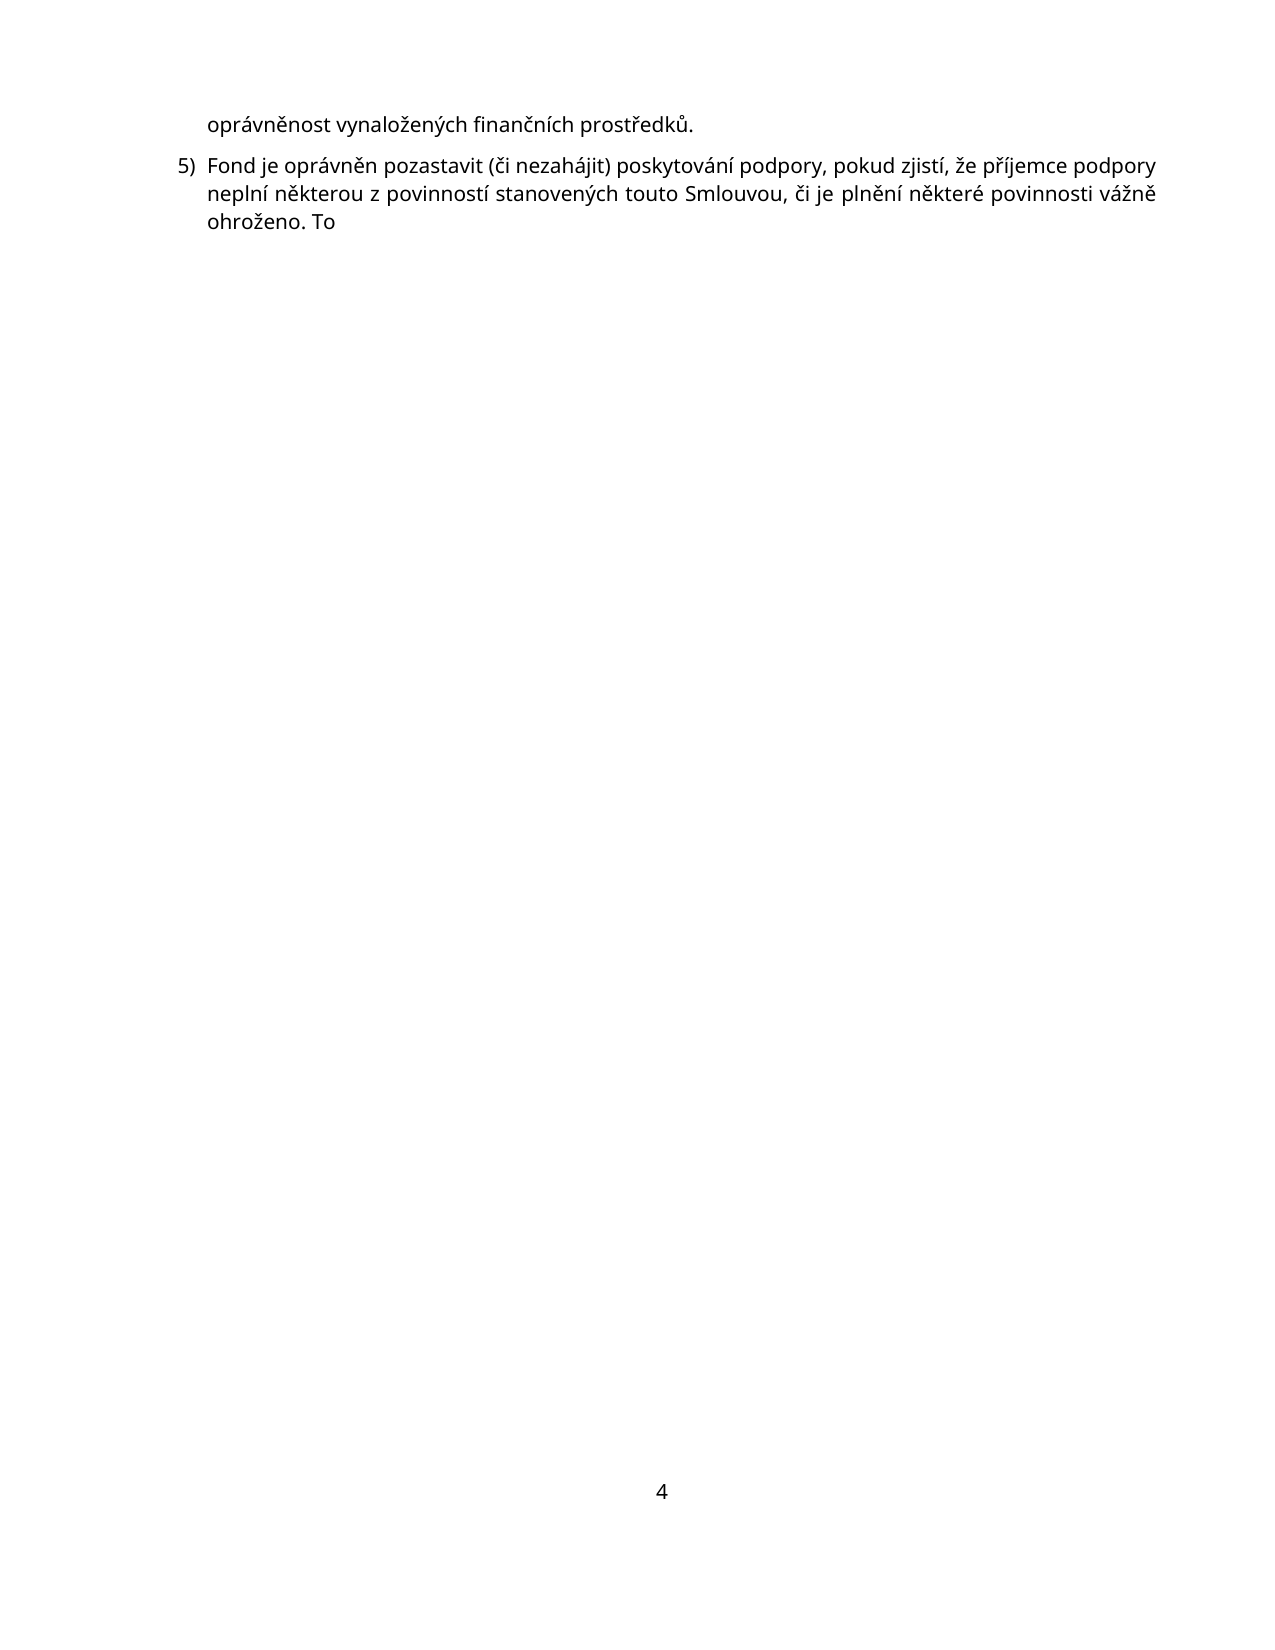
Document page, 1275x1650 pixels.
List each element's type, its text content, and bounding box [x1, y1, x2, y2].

list Fond je oprávněn pozastavit (či nezahájit) poskytování podpory, pokud zjistí, že příjemce podpory neplní některou z povinností stanovených touto Smlouvou, či je plnění některé povinnosti vážně ohroženo. To [177, 152, 1157, 235]
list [177, 110, 1157, 139]
